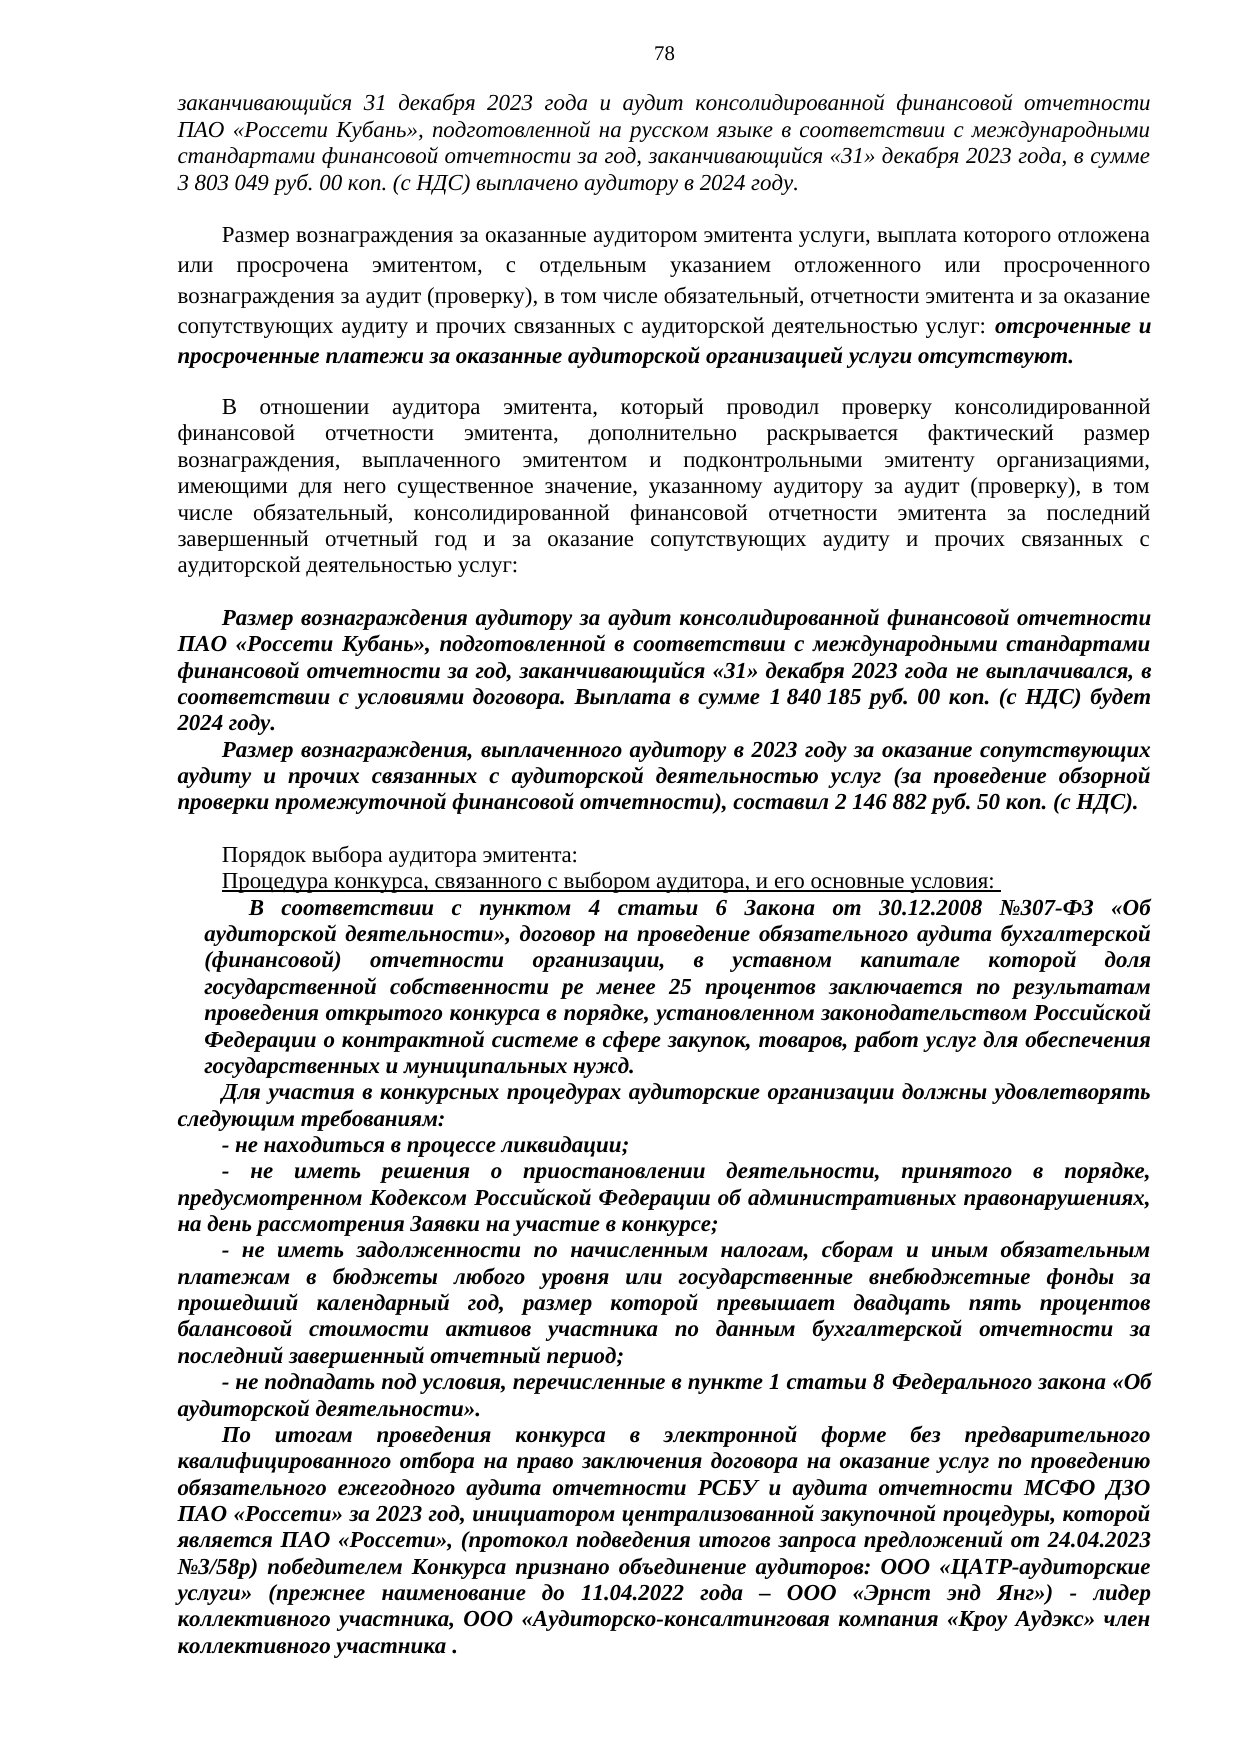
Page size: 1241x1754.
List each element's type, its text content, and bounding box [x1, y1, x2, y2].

text - не иметь задолженности по начисленным налогам, сборам и иным обязательным платежам в бюджеты любого уровня или государственные внебюджетные фонды за прошедший календарный год, размер которой превышает двадцать пять процентов балансовой стоимости активов участника по данным бухгалтерской отчетности за последний завершенный отчетный период; [177, 1236, 1152, 1368]
text В отношении аудитора эмитента, который проводил проверку консолидированной финансовой отчетности эмитента, дополнительно раскрывается фактический размер вознаграждения, выплаченного эмитентом и подконтрольными эмитенту организациями, имеющими для него существенное значение, указанному аудитору за аудит (проверку), в том числе обязательный, консолидированной финансовой отчетности эмитента за последний завершенный отчетный год и за оказание сопутствующих аудиту и прочих связанных с аудиторской деятельностью услуг: [177, 393, 1152, 578]
text Порядок выбора аудитора эмитента: [177, 841, 1152, 867]
text - не находиться в процессе ликвидации; [177, 1131, 1152, 1157]
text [177, 89, 1152, 195]
text В соответствии с пунктом 4 статьи 6 Закона от 30.12.2008 №307-ФЗ «Об аудиторской деятельности», договор на проведение обязательного аудита бухгалтерской (финансовой) отчетности организации, в уставном капитале которой доля государственной собственности ре менее 25 процентов заключается по результатам проведения открытого конкурса в порядке, установленном законодательством Российской Федерации о контрактной системе в сфере закупок, товаров, работ услуг для обеспечения государственных и муниципальных нужд. [204, 894, 1152, 1078]
text - не иметь решения о приостановлении деятельности, принятого в порядке, предусмотренном Кодексом Российской Федерации об административных правонарушениях, на день рассмотрения Заявки на участие в конкурсе; [177, 1157, 1152, 1236]
text Процедура конкурса, связанного с выбором аудитора, и его основные условия: [177, 867, 1152, 894]
text Размер вознаграждения за оказанные аудитором эмитента услуги, выплата которого отложена или просрочена эмитентом, с отдельным указанием отложенного или просроченного вознаграждения за аудит (проверку), в том числе обязательный, отчетности эмитента и за оказание сопутствующих аудиту и прочих связанных с аудиторской деятельностью услуг: отсроченные и просроченные платежи за оказанные аудиторской организацией услуги отсутствуют. [177, 221, 1152, 368]
text Размер вознаграждения аудитору за аудит консолидированной финансовой отчетности ПАО «Россети Кубань», подготовленной в соответствии с международными стандартами финансовой отчетности за год, заканчивающийся «31» декабря 2023 года не выплачивался, в соответствии с условиями договора. Выплата в сумме 1 840 185 руб. 00 коп. (с НДС) будет 2024 году. [177, 604, 1152, 736]
text Размер вознаграждения, выплаченного аудитору в 2023 году за оказание сопутствующих аудиту и прочих связанных с аудиторской деятельностью услуг (за проведение обзорной проверки промежуточной финансовой отчетности), составил 2 146 882 руб. 50 коп. (с НДС). [177, 736, 1152, 815]
text По итогам проведения конкурса в электронной форме без предварительного квалифицированного отбора на право заключения договора на оказание услуг по проведению обязательного ежегодного аудита отчетности РСБУ и аудита отчетности МСФО ДЗО ПАО «Россети» за 2023 год, инициатором централизованной закупочной процедуры, которой является ПАО «Россети», (протокол подведения итогов запроса предложений от 24.04.2023 №3/58р) победителем Конкурса признано объединение аудиторов: ООО «ЦАТР-аудиторские услуги» (прежнее наименование до 11.04.2022 года – ООО «Эрнст энд Янг») - лидер коллективного участника, ООО «Аудиторско-консалтинговая компания «Кроу Аудэкс» член коллективного участника . [177, 1421, 1152, 1658]
text Для участия в конкурсных процедурах аудиторские организации должны удовлетворять следующим требованиям: [177, 1078, 1152, 1131]
text - не подпадать под условия, перечисленные в пункте 1 статьи 8 Федерального закона «Об аудиторской деятельности». [177, 1368, 1152, 1421]
